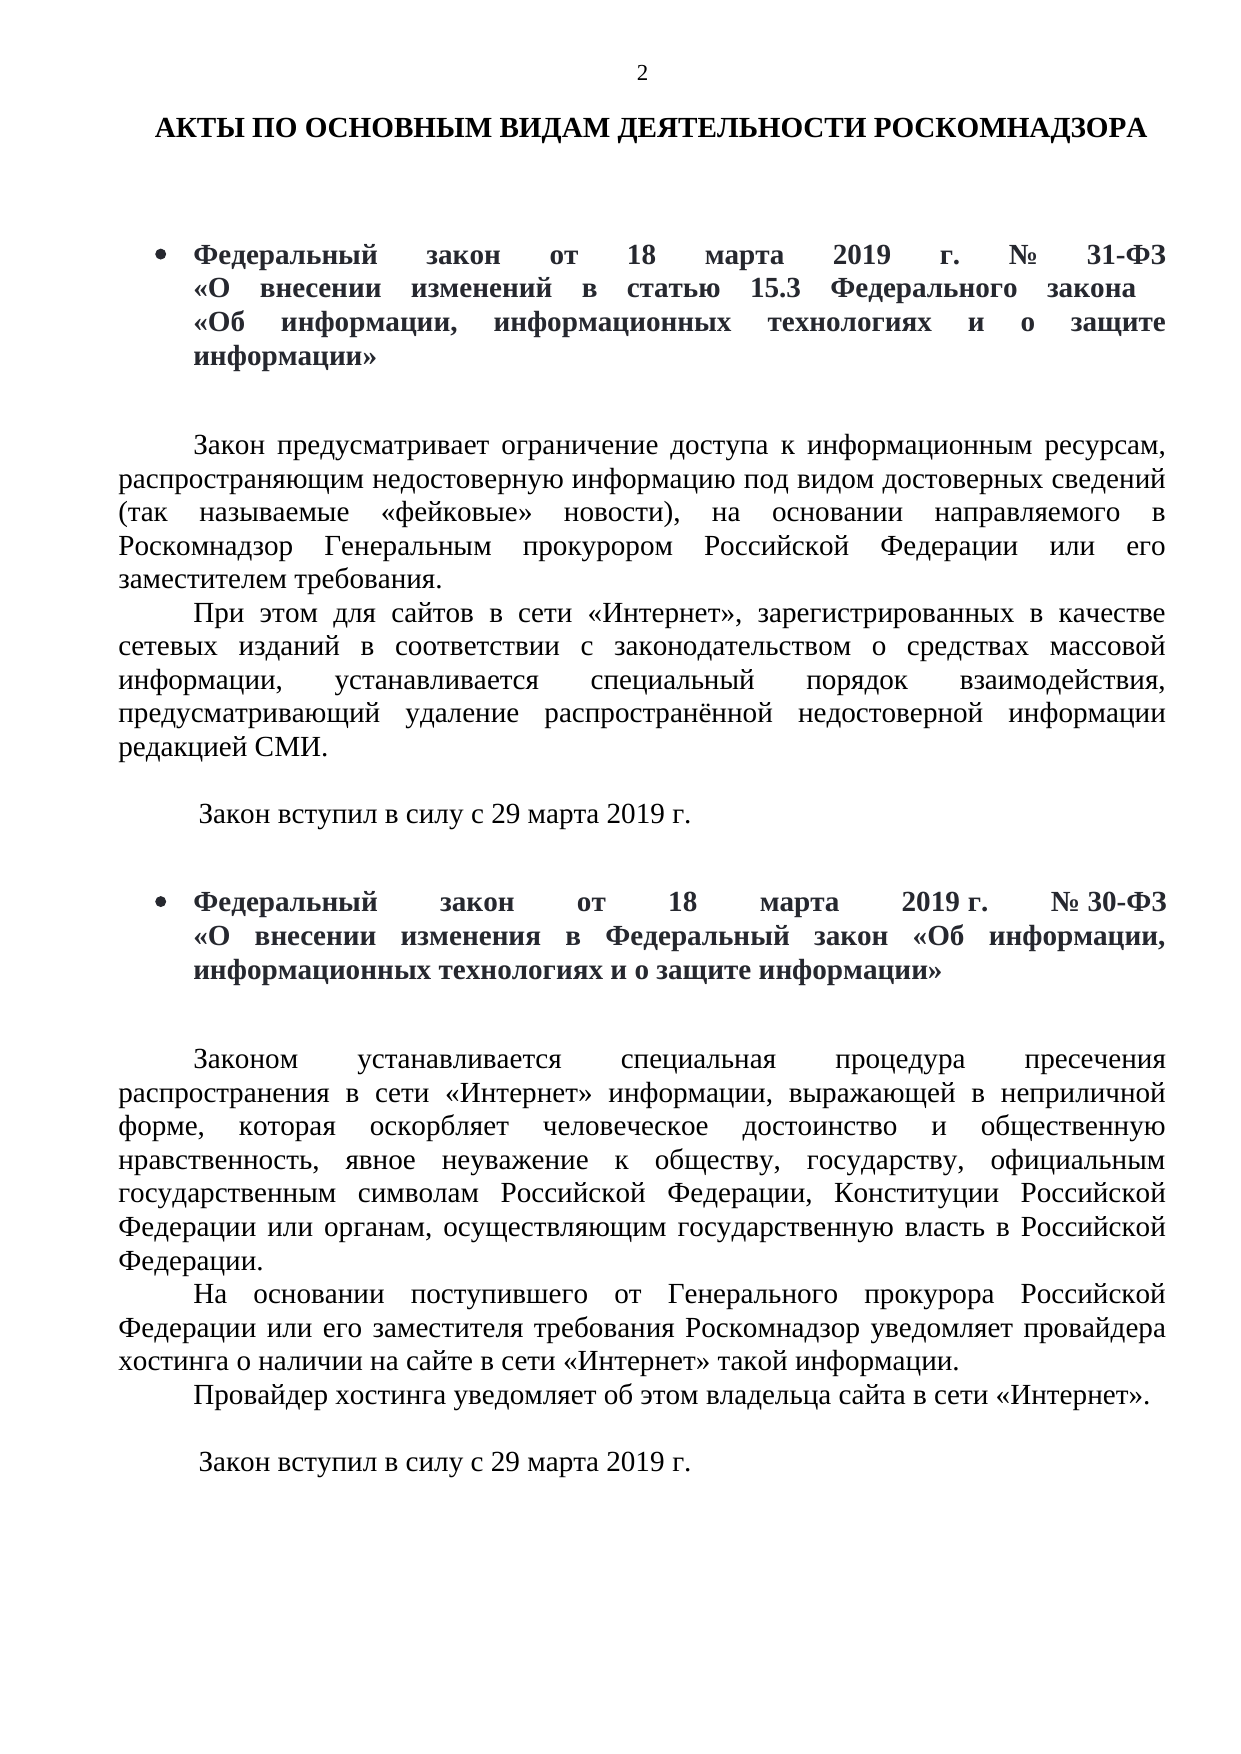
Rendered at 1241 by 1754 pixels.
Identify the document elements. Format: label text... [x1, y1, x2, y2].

text Провайдер хостинга уведомляет об этом владельца сайта в сети «Интернет». [118, 1377, 1167, 1410]
text На основании поступившего от Генерального прокурора Российской Федерации или его заместителя требования Роскомнадзор уведомляет провайдера хостинга о наличии на сайте в сети «Интернет» такой информации. [118, 1276, 1167, 1377]
text АКТЫ ПО ОСНОВНЫМ ВИДАМ ДЕЯТЕЛЬНОСТИ РОСКОМНАДЗОРА [118, 110, 1167, 144]
list Федеральный закон от 18 марта 2019 г. № 31-ФЗ «О внесении изменений в статью 15.3 Федерального закона «Об информации, информационных технологиях и о защите информации» [156, 237, 1167, 371]
text Закон вступил в силу с 29 марта 2019 г. [118, 796, 1167, 830]
text Законом устанавливается специальная процедура пресечения распространения в сети «Интернет» информации, выражающей в неприличной форме, которая оскорбляет человеческое достоинство и общественную нравственность, явное неуважение к обществу, государству, официальным государственным символам Российской Федерации, Конституции Российской Федерации или органам, осуществляющим государственную власть в Российской Федерации. [118, 1041, 1167, 1276]
text Закон предусматривает ограничение доступа к информационным ресурсам, распространяющим недостоверную информацию под видом достоверных сведений (так называемые «фейковые» новости), на основании направляемого в Роскомнадзор Генеральным прокурором Российской Федерации или его заместителем требования. [118, 427, 1167, 595]
text При этом для сайтов в сети «Интернет», зарегистрированных в качестве сетевых изданий в соответствии с законодательством о средствах массовой информации, устанавливается специальный порядок взаимодействия, предусматривающий удаление распространённой недостоверной информации редакцией СМИ. [118, 595, 1167, 763]
list Федеральный закон от 18 марта 2019 г. № 30-ФЗ «О внесении изменения в Федеральный закон «Об информации, информационных технологиях и о защите информации» [156, 884, 1167, 985]
text Закон вступил в силу с 29 марта 2019 г. [118, 1444, 1167, 1477]
